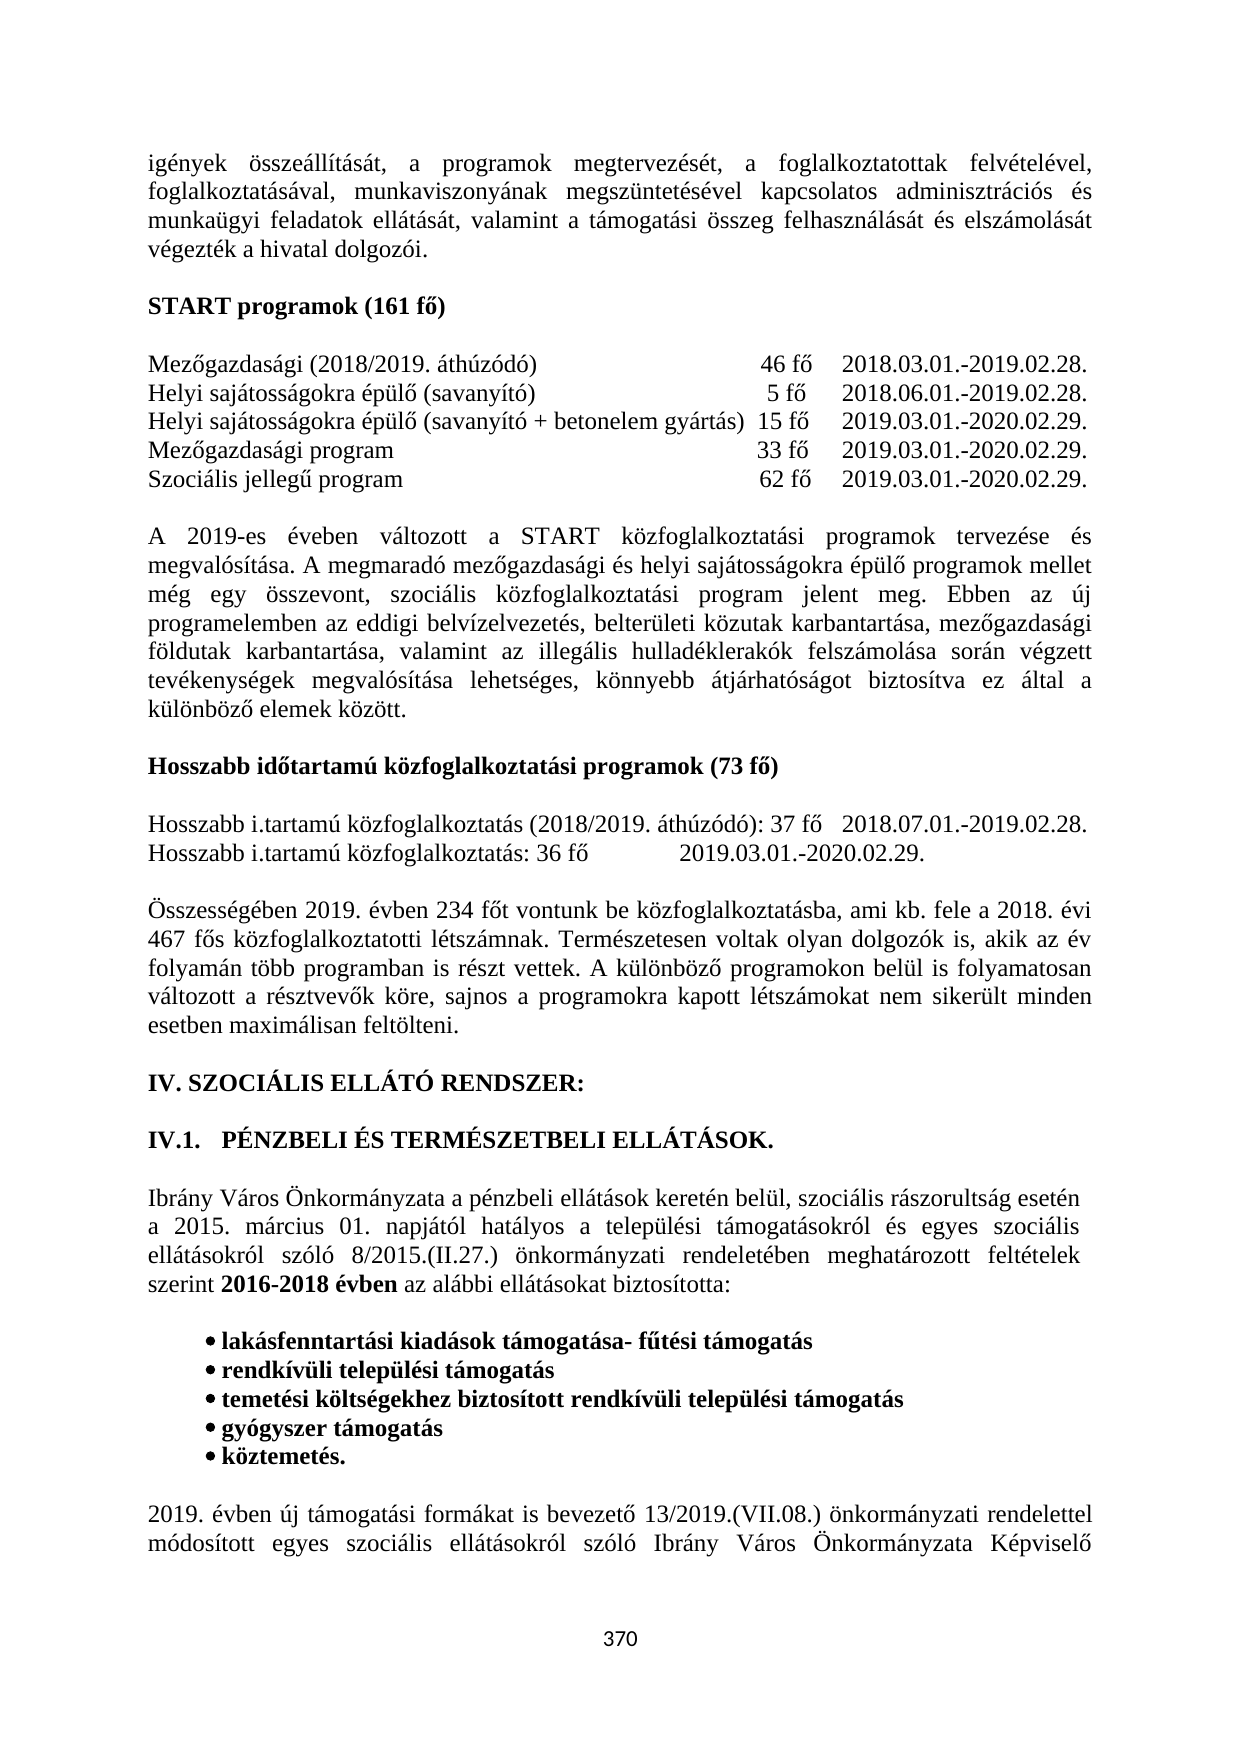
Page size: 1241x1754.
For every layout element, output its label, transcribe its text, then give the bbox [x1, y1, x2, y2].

text Hosszabb i.tartamú közfoglalkoztatás (2018/2019. áthúzódó): 37 fő 2018.07.01.-2019.02.28. [148, 809, 1093, 838]
list temetési költségekhez biztosított rendkívüli települési támogatás [206, 1384, 1093, 1413]
text IV.1. PÉNZBELI ÉS TERMÉSZETBELI ELLÁTÁSOK. [148, 1125, 1093, 1154]
list lakásfenntartási kiadások támogatása- fűtési támogatás [206, 1326, 1093, 1355]
text Mezőgazdasági (2018/2019. áthúzódó) 46 fő 2018.03.01.-2019.02.28. [148, 349, 1093, 378]
text IV. SZOCIÁLIS ELLÁTÓ RENDSZER: [148, 1068, 1093, 1096]
text Mezőgazdasági program 33 fő 2019.03.01.-2020.02.29. [148, 435, 1093, 464]
list rendkívüli települési támogatás [206, 1355, 1093, 1384]
text Hosszabb i.tartamú közfoglalkoztatás: 36 fő 2019.03.01.-2020.02.29. [148, 838, 1093, 866]
text Hosszabb időtartamú közfoglalkoztatási programok (73 fő) [148, 751, 1093, 780]
text START programok (161 fő) [148, 291, 1093, 320]
list köztemetés. [206, 1441, 1093, 1470]
text A 2019-es éveben változott a START közfoglalkoztatási programok tervezése és megvalósítása. A megmaradó mezőgazdasági és helyi sajátosságokra épülő programok mellet még egy összevont, szociális közfoglalkoztatási program jelent meg. Ebben az új programelemben az eddigi belvízelvezetés, belterületi közutak karbantartása, mezőgazdasági földutak karbantartása, valamint az illegális hulladéklerakók felszámolása során végzett tevékenységek megvalósítása lehetséges, könnyebb átjárhatóságot biztosítva ez által a különböző elemek között. [148, 521, 1093, 723]
text Helyi sajátosságokra épülő (savanyító) 5 fő 2018.06.01.-2019.02.28. [148, 378, 1093, 406]
list gyógyszer támogatás [206, 1413, 1093, 1441]
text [148, 1499, 1093, 1556]
text Helyi sajátosságokra épülő (savanyító + betonelem gyártás) 15 fő 2019.03.01.-2020.02.29. [148, 406, 1093, 435]
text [148, 148, 1093, 263]
text Ibrány Város Önkormányzata a pénzbeli ellátások keretén belül, szociális rászorultság esetén a 2015. március 01. napjától hatályos a települési támogatásokról és egyes szociális ellátásokról szóló 8/2015.(II.27.) önkormányzati rendeletében meghatározott feltételek szerint 2016-2018 évben az alábbi ellátásokat biztosította: [148, 1183, 1081, 1298]
text Összességében 2019. évben 234 főt vontunk be közfoglalkoztatásba, ami kb. fele a 2018. évi 467 fős közfoglalkoztatotti létszámnak. Természetesen voltak olyan dolgozók is, akik az év folyamán több programban is részt vettek. A különböző programokon belül is folyamatosan változott a résztvevők köre, sajnos a programokra kapott létszámokat nem sikerült minden esetben maximálisan feltölteni. [148, 895, 1093, 1039]
text Szociális jellegű program 62 fő 2019.03.01.-2020.02.29. [148, 464, 1093, 493]
